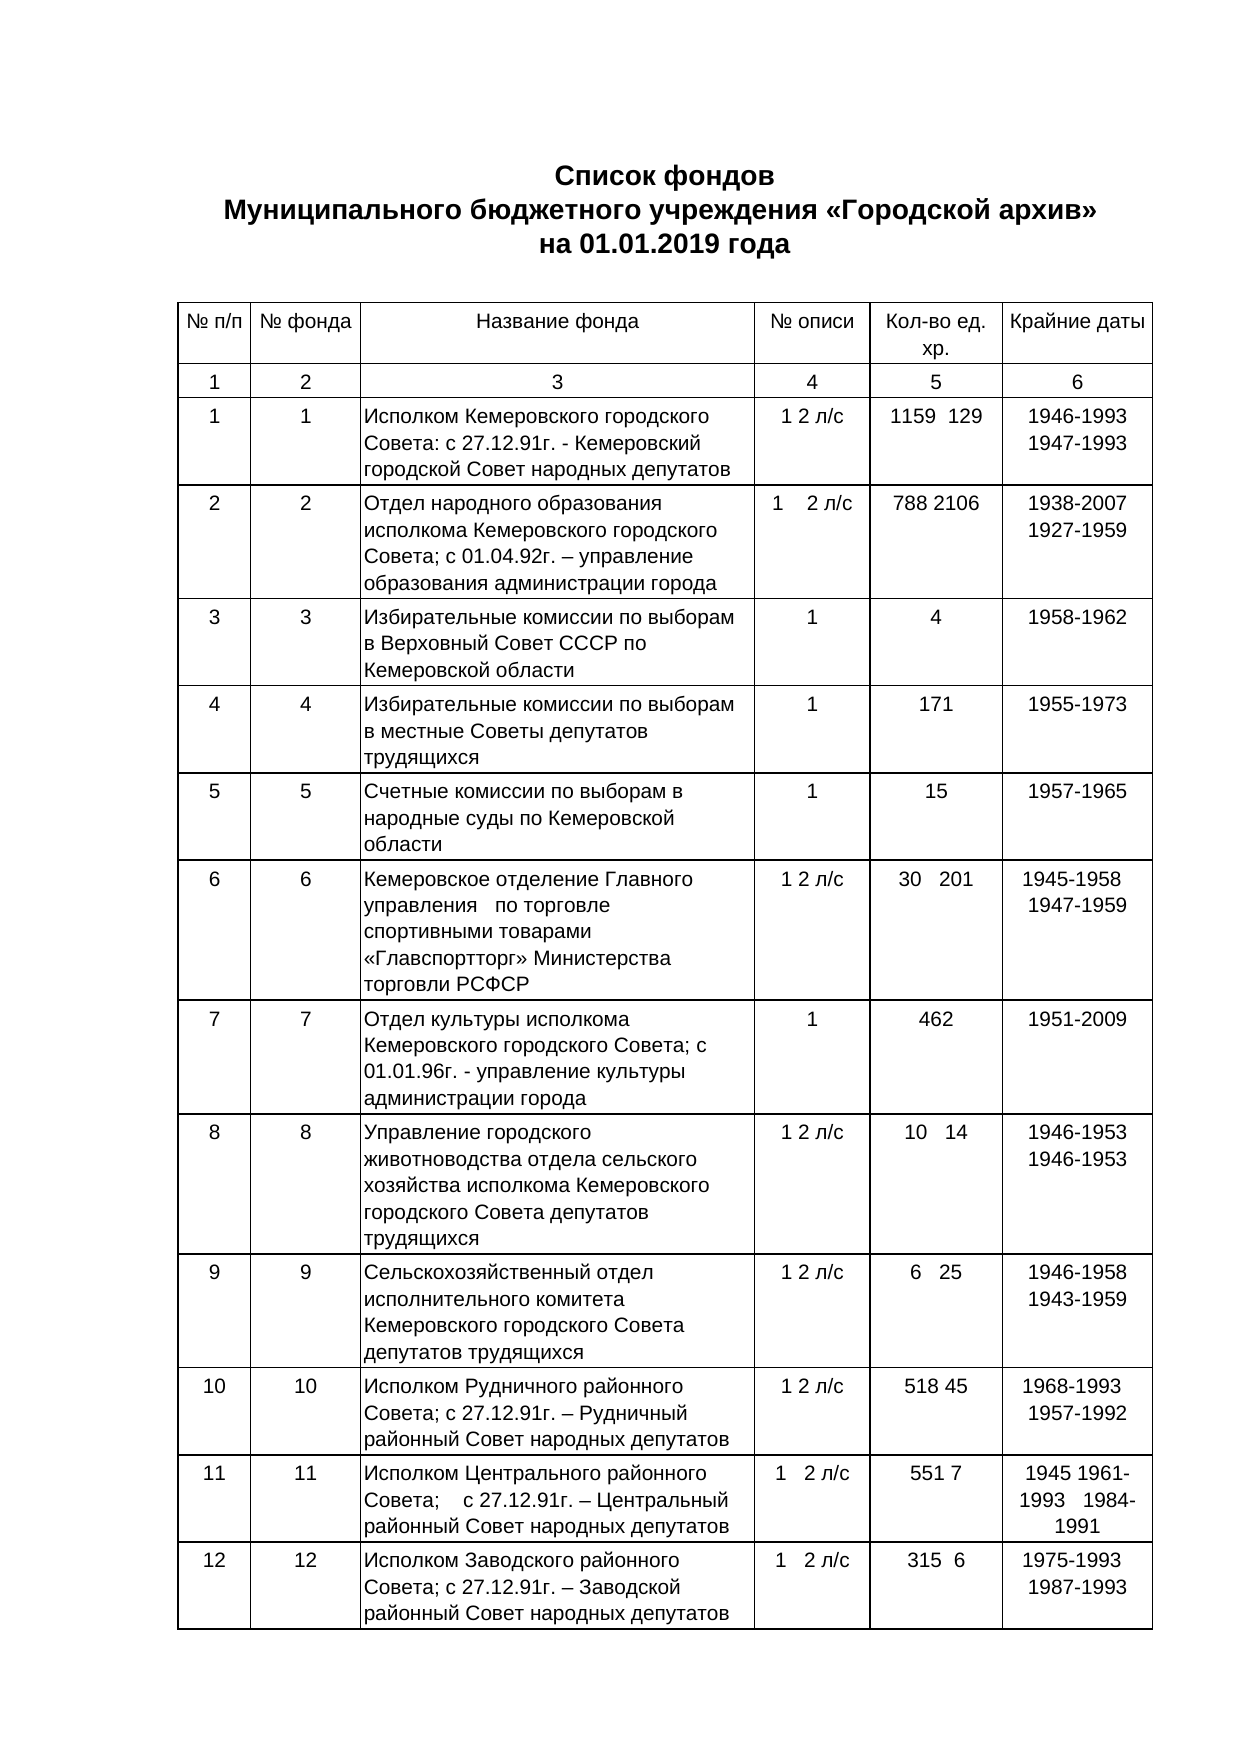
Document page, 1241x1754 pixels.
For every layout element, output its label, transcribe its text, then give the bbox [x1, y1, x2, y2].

table_cell 30 201 [871, 861, 1002, 999]
table_cell Сельскохозяйственный отдел исполнительного комитета Кемеровского городского Совета депутатов трудящихся [361, 1255, 754, 1367]
table_cell 9 [251, 1255, 360, 1367]
table_cell 6 [1003, 364, 1152, 397]
table_cell 15 [871, 774, 1002, 859]
table_cell 4 [755, 364, 869, 397]
table_cell 1159 129 [871, 398, 1002, 484]
table_cell 788 2106 [871, 486, 1002, 598]
table_cell 9 [179, 1255, 250, 1367]
table_cell Счетные комиссии по выборам в народные суды по Кемеровской области [361, 774, 754, 859]
table_cell 6 [251, 861, 360, 999]
table_cell 1 [251, 398, 360, 484]
table_cell 1 [755, 599, 869, 685]
table_header Крайние даты [1003, 303, 1152, 362]
table_cell 5 [871, 364, 1002, 397]
table_header Кол-во ед. хр. [871, 303, 1002, 362]
table_cell 1 2 л/с [755, 1368, 869, 1454]
table_cell 1 2 л/с [755, 1456, 869, 1541]
table_cell 1946-1953 1946-1953 [1003, 1115, 1152, 1253]
table_header Название фонда [361, 303, 754, 362]
table_cell 8 [251, 1115, 360, 1253]
table_cell 3 [179, 599, 250, 685]
table_cell 2 [251, 364, 360, 397]
table_cell 1975-1993 1987-1993 [1003, 1543, 1152, 1628]
table_cell 1946-1958 1943-1959 [1003, 1255, 1152, 1367]
table_cell 10 [179, 1368, 250, 1454]
table_cell Исполком Заводского районного Совета; с 27.12.91г. – Заводской районный Совет народных депутатов [361, 1543, 754, 1628]
table_cell Исполком Кемеровского городского Совета: с 27.12.91г. - Кемеровский городской Совет народных депутатов [361, 398, 754, 484]
table_cell 4 [179, 686, 250, 772]
table_cell 12 [251, 1543, 360, 1628]
table_cell 1 [755, 774, 869, 859]
table_cell 8 [179, 1115, 250, 1253]
table_cell Исполком Рудничного районного Совета; с 27.12.91г. – Рудничный районный Совет народных депутатов [361, 1368, 754, 1454]
table_cell 1 2 л/с [755, 1543, 869, 1628]
table_cell 1 [179, 398, 250, 484]
text Список фондов Муниципального бюджетного учреждения «Городской архив» на 01.01.2019 года [177, 157, 1152, 260]
table_cell 2 [179, 486, 250, 598]
table_cell 1 2 л/с [755, 486, 869, 598]
table_cell 12 [179, 1543, 250, 1628]
table_header № п/п [179, 303, 250, 362]
table_cell 551 7 [871, 1456, 1002, 1541]
table_cell 462 [871, 1001, 1002, 1113]
table_cell 10 14 [871, 1115, 1002, 1253]
table_header № описи [755, 303, 869, 362]
table_cell 1945 1961-1993 1984-1991 [1003, 1456, 1152, 1541]
table_cell 1938-2007 1927-1959 [1003, 486, 1152, 598]
table_cell 1 2 л/с [755, 1255, 869, 1367]
table_cell 10 [251, 1368, 360, 1454]
table_cell 315 6 [871, 1543, 1002, 1628]
table_cell 5 [179, 774, 250, 859]
table_cell 1955-1973 [1003, 686, 1152, 772]
table_cell 3 [251, 599, 360, 685]
table_cell 1 [179, 364, 250, 397]
table_header № фонда [251, 303, 360, 362]
table_cell Избирательные комиссии по выборам в местные Советы депутатов трудящихся [361, 686, 754, 772]
table_cell 518 45 [871, 1368, 1002, 1454]
table_cell Исполком Центрального районного Совета; с 27.12.91г. – Центральный районный Совет народных депутатов [361, 1456, 754, 1541]
table_cell Отдел народного образования исполкома Кемеровского городского Совета; с 01.04.92г. – управление образования администрации города [361, 486, 754, 598]
table_cell 1968-1993 1957-1992 [1003, 1368, 1152, 1454]
table_cell 1 2 л/с [755, 1115, 869, 1253]
table_cell 6 25 [871, 1255, 1002, 1367]
table_cell 3 [361, 364, 754, 397]
table_cell 4 [871, 599, 1002, 685]
table_cell 4 [251, 686, 360, 772]
table_cell 1951-2009 [1003, 1001, 1152, 1113]
table_cell 2 [251, 486, 360, 598]
table_cell 6 [179, 861, 250, 999]
table_cell 1 2 л/с [755, 398, 869, 484]
table_cell Избирательные комиссии по выборам в Верховный Совет СССР по Кемеровской области [361, 599, 754, 685]
table_cell 5 [251, 774, 360, 859]
table_cell 1958-1962 [1003, 599, 1152, 685]
table_cell 11 [251, 1456, 360, 1541]
table_cell Управление городского животноводства отдела сельского хозяйства исполкома Кемеровского городского Совета депутатов трудящихся [361, 1115, 754, 1253]
table_cell 1 [755, 1001, 869, 1113]
table_cell 1945-1958 1947-1959 [1003, 861, 1152, 999]
table_cell 7 [179, 1001, 250, 1113]
table_cell 7 [251, 1001, 360, 1113]
table_cell Кемеровское отделение Главного управления по торговле спортивными товарами «Главспортторг» Министерства торговли РСФСР [361, 861, 754, 999]
table_cell 171 [871, 686, 1002, 772]
table_cell 1 2 л/с [755, 861, 869, 999]
table_cell 1946-1993 1947-1993 [1003, 398, 1152, 484]
table_cell 11 [179, 1456, 250, 1541]
table_cell 1957-1965 [1003, 774, 1152, 859]
table_cell Отдел культуры исполкома Кемеровского городского Совета; с 01.01.96г. - управление культуры администрации города [361, 1001, 754, 1113]
table_cell 1 [755, 686, 869, 772]
